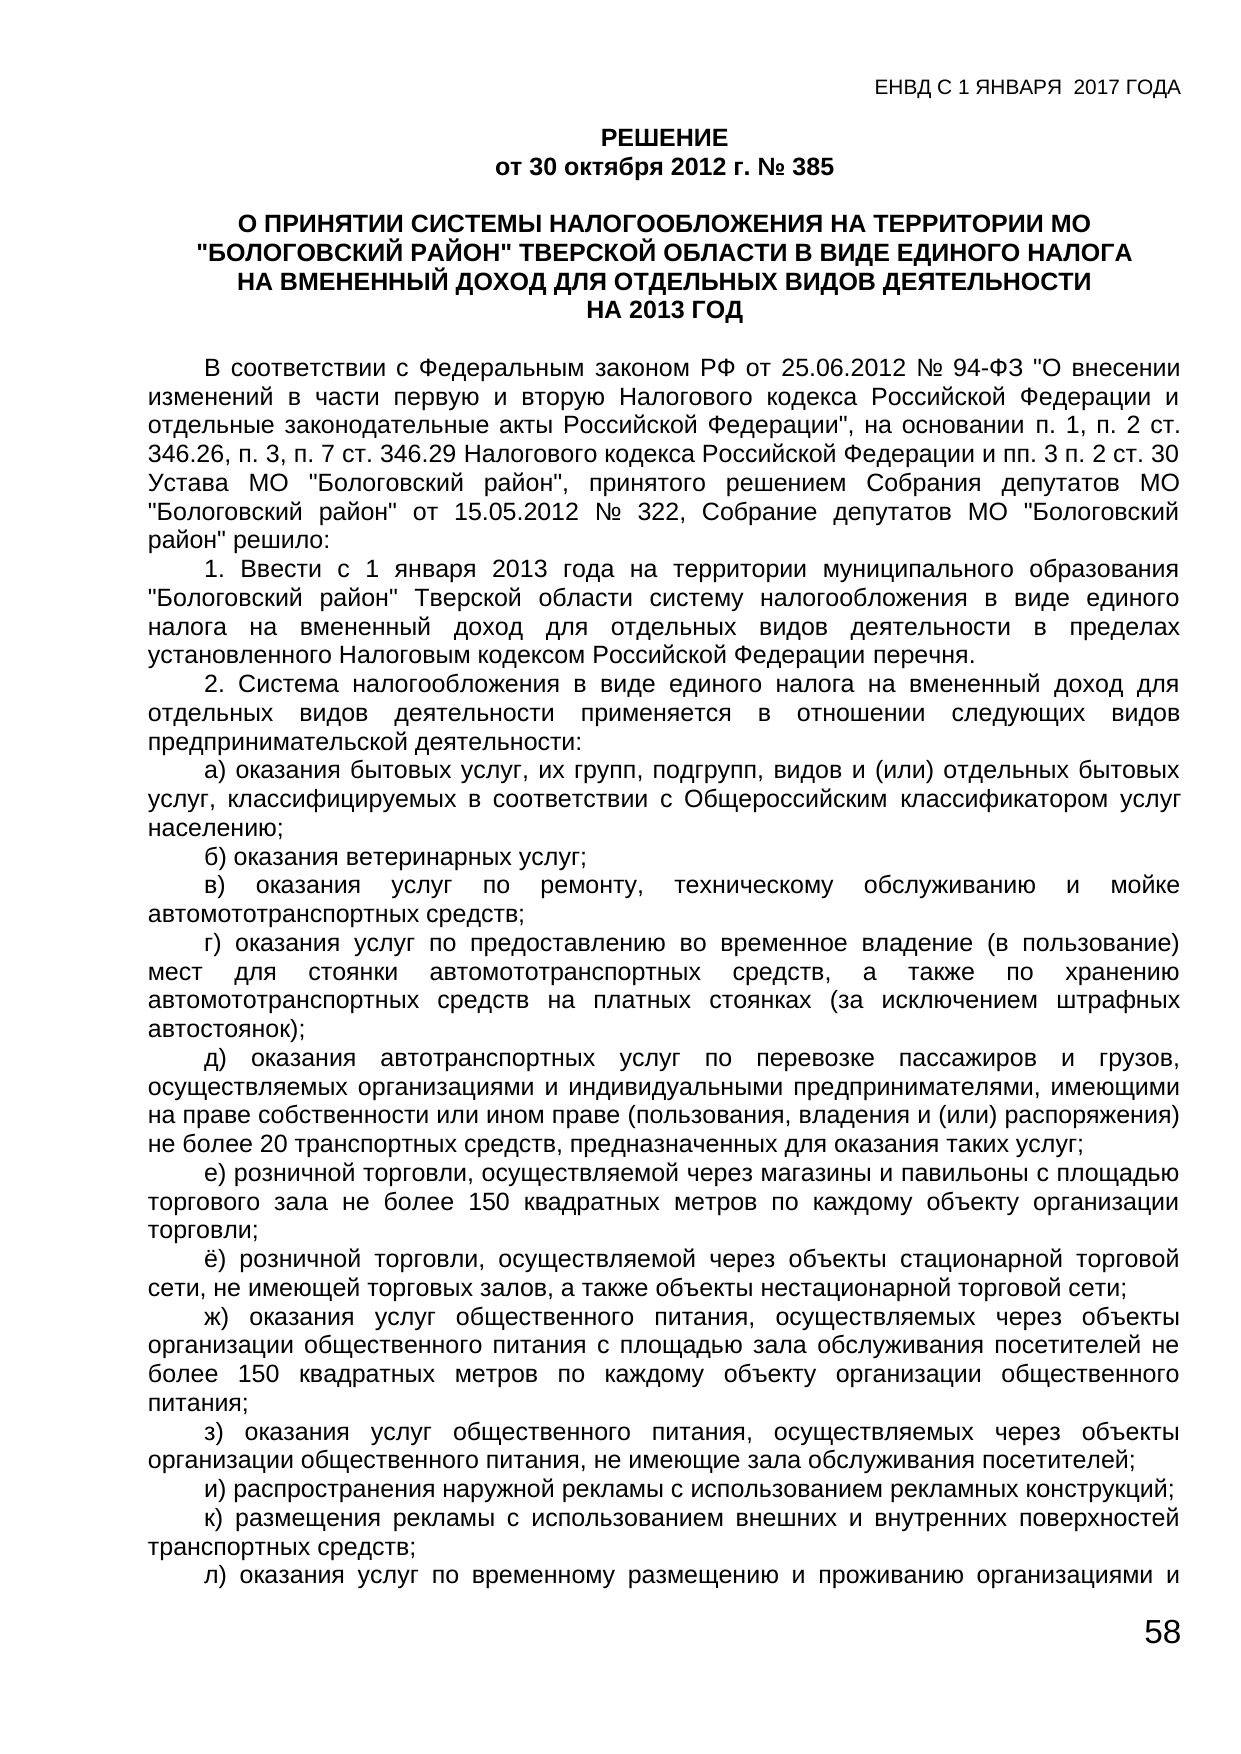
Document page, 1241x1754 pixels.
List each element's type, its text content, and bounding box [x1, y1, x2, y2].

text к) размещения рекламы с использованием внешних и внутренних поверхностей транспортных средств; [148, 1503, 1181, 1560]
text ё) розничной торговли, осуществляемой через объекты стационарной торговой сети, не имеющей торговых залов, а также объекты нестационарной торговой сети; [148, 1244, 1181, 1302]
text РЕШЕНИЕ [148, 123, 1181, 152]
text ж) оказания услуг общественного питания, осуществляемых через объекты организации общественного питания с площадью зала обслуживания посетителей не более 150 квадратных метров по каждому объекту организации общественного питания; [148, 1302, 1181, 1417]
text г) оказания услуг по предоставлению во временное владение (в пользование) мест для стоянки автомототранспортных средств, а также по хранению автомототранспортных средств на платных стоянках (за исключением штрафных автостоянок); [148, 928, 1181, 1043]
text от 30 октября 2012 г. № 385 [148, 152, 1181, 180]
text а) оказания бытовых услуг, их групп, подгрупп, видов и (или) отдельных бытовых услуг, классифицируемых в соответствии с Общероссийским классификатором услуг населению; [148, 755, 1181, 842]
text е) розничной торговли, осуществляемой через магазины и павильоны с площадью торгового зала не более 150 квадратных метров по каждому объекту организации торговли; [148, 1158, 1181, 1244]
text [148, 1560, 1181, 1589]
text з) оказания услуг общественного питания, осуществляемых через объекты организации общественного питания, не имеющие зала обслуживания посетителей; [148, 1417, 1181, 1474]
text О ПРИНЯТИИ СИСТЕМЫ НАЛОГООБЛОЖЕНИЯ НА ТЕРРИТОРИИ МО [148, 209, 1181, 238]
text НА ВМЕНЕННЫЙ ДОХОД ДЛЯ ОТДЕЛЬНЫХ ВИДОВ ДЕЯТЕЛЬНОСТИ [148, 267, 1181, 295]
text 2. Система налогообложения в виде единого налога на вмененный доход для отдельных видов деятельности применяется в отношении следующих видов предпринимательской деятельности: [148, 669, 1181, 755]
text В соответствии с Федеральным законом РФ от 25.06.2012 № 94-ФЗ "О внесении изменений в части первую и вторую Налогового кодекса Российской Федерации и отдельные законодательные акты Российской Федерации", на основании п. 1, п. 2 ст. 346.26, п. 3, п. 7 ст. 346.29 Налогового кодекса Российской Федерации и пп. 3 п. 2 ст. 30 Устава МО "Бологовский район", принятого решением Собрания депутатов МО "Бологовский район" от 15.05.2012 № 322, Собрание депутатов МО "Бологовский район" решило: [148, 353, 1181, 554]
text НА 2013 ГОД [148, 295, 1181, 324]
text д) оказания автотранспортных услуг по перевозке пассажиров и грузов, осуществляемых организациями и индивидуальными предпринимателями, имеющими на праве собственности или ином праве (пользования, владения и (или) распоряжения) не более 20 транспортных средств, предназначенных для оказания таких услуг; [148, 1043, 1181, 1158]
text в) оказания услуг по ремонту, техническому обслуживанию и мойке автомототранспортных средств; [148, 870, 1181, 928]
text "БОЛОГОВСКИЙ РАЙОН" ТВЕРСКОЙ ОБЛАСТИ В ВИДЕ ЕДИНОГО НАЛОГА [148, 238, 1181, 267]
text 1. Ввести с 1 января 2013 года на территории муниципального образования "Бологовский район" Тверской области систему налогообложения в виде единого налога на вмененный доход для отдельных видов деятельности в пределах установленного Налоговым кодексом Российской Федерации перечня. [148, 554, 1181, 669]
text б) оказания ветеринарных услуг; [148, 842, 1181, 870]
text и) распространения наружной рекламы с использованием рекламных конструкций; [148, 1474, 1181, 1503]
